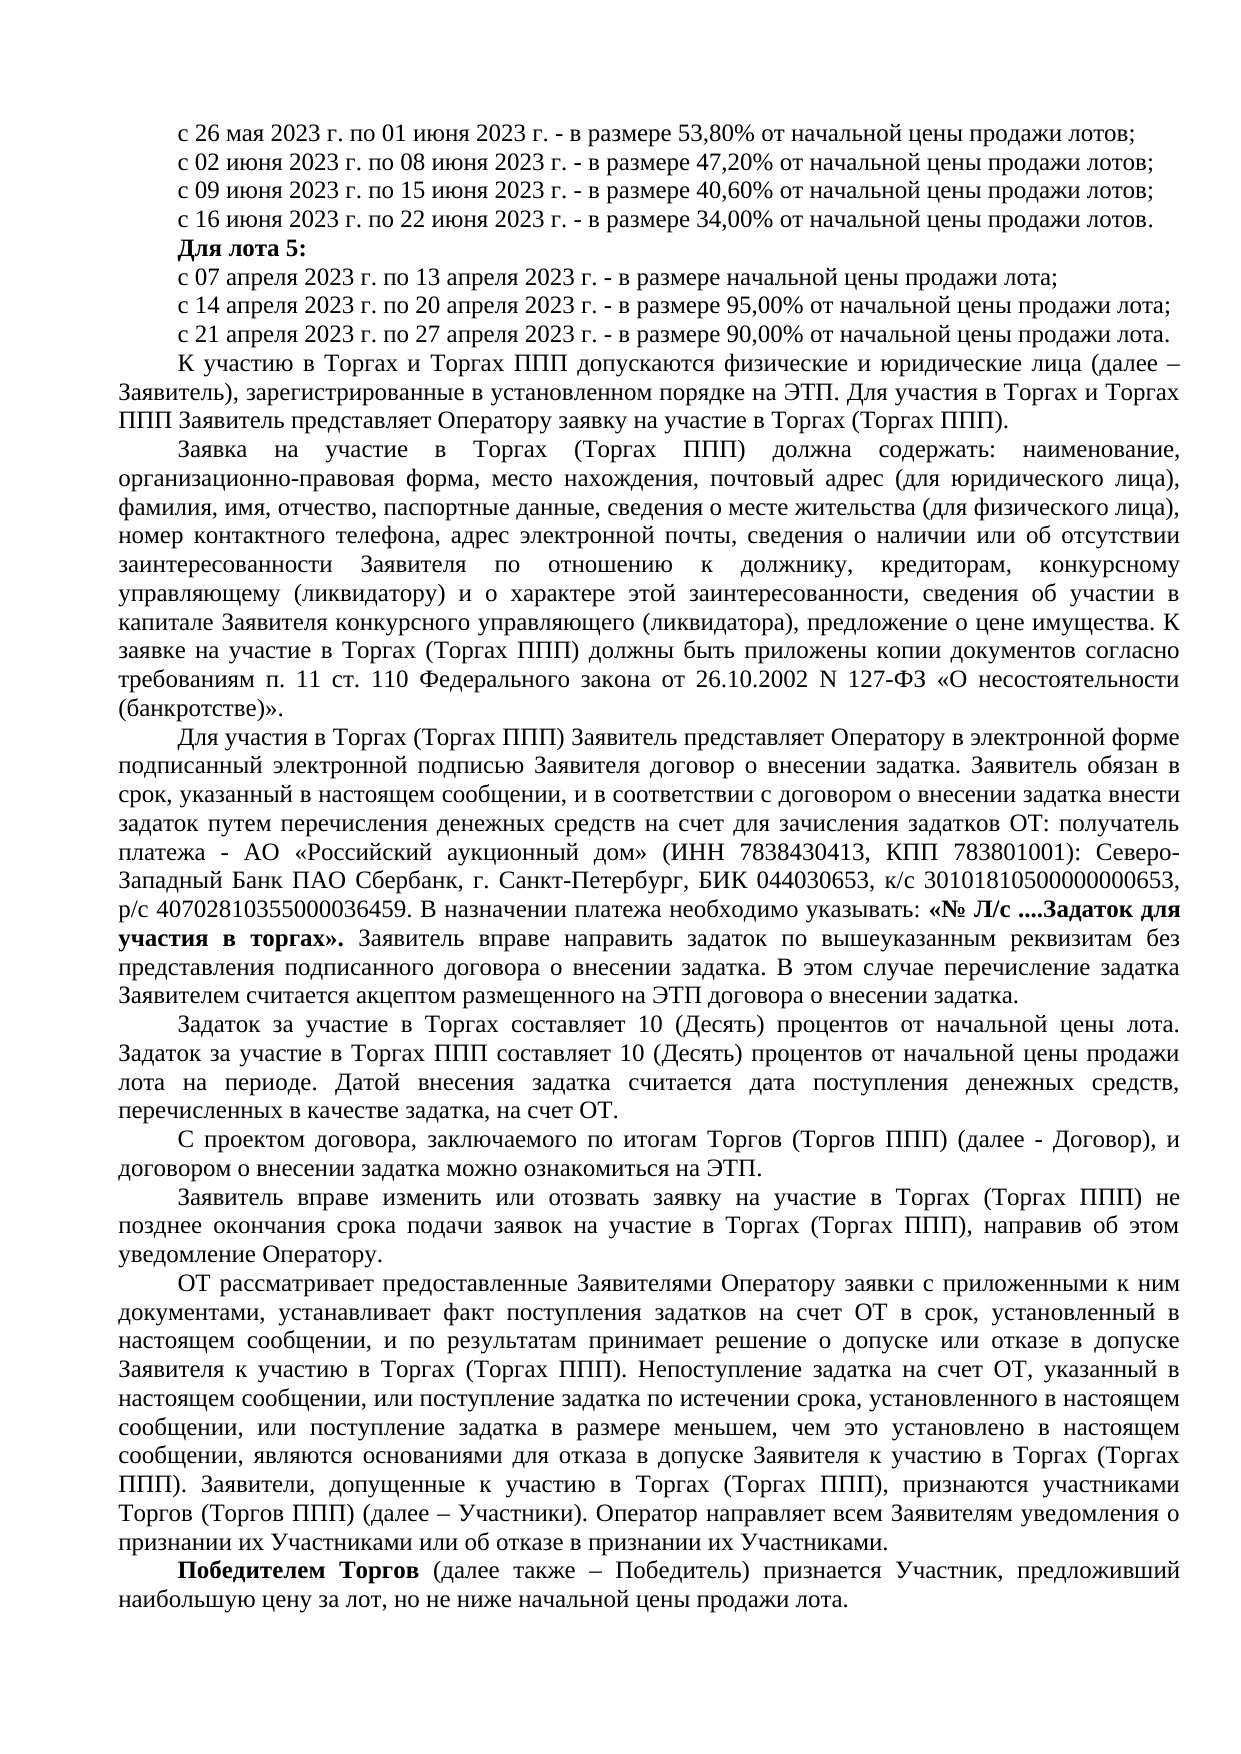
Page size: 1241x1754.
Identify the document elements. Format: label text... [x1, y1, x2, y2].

text Задаток за участие в Торгах составляет 10 (Десять) процентов от начальной цены лота. Задаток за участие в Торгах ППП составляет 10 (Десять) процентов от начальной цены продажи лота на периоде. Датой внесения задатка считается дата поступления денежных средств, перечисленных в качестве задатка, на счет ОТ. [118, 1009, 1181, 1124]
text Заявка на участие в Торгах (Торгах ППП) должна содержать: наименование, организационно-правовая форма, место нахождения, почтовый адрес (для юридического лица), фамилия, имя, отчество, паспортные данные, сведения о месте жительства (для физического лица), номер контактного телефона, адрес электронной почты, сведения о наличии или об отсутствии заинтересованности Заявителя по отношению к должнику, кредиторам, конкурсному управляющему (ликвидатору) и о характере этой заинтересованности, сведения об участии в капитале Заявителя конкурсного управляющего (ликвидатора), предложение о цене имущества. К заявке на участие в Торгах (Торгах ППП) должны быть приложены копии документов согласно требованиям п. 11 ст. 110 Федерального закона от 26.10.2002 N 127-ФЗ «О несостоятельности (банкротстве)». [118, 434, 1181, 722]
text К участию в Торгах и Торгах ППП допускаются физические и юридические лица (далее – Заявитель), зарегистрированные в установленном порядке на ЭТП. Для участия в Торгах и Торгах ППП Заявитель представляет Оператору заявку на участие в Торгах (Торгах ППП). [118, 348, 1181, 434]
text с 14 апреля 2023 г. по 20 апреля 2023 г. - в размере 95,00% от начальной цены продажи лота; [118, 291, 1181, 319]
text с 02 июня 2023 г. по 08 июня 2023 г. - в размере 47,20% от начальной цены продажи лотов; [118, 147, 1181, 176]
text С проектом договора, заключаемого по итогам Торгов (Торгов ППП) (далее - Договор), и договором о внесении задатка можно ознакомиться на ЭТП. [118, 1124, 1181, 1182]
text Для лота 5: [118, 233, 1181, 262]
text Для участия в Торгах (Торгах ППП) Заявитель представляет Оператору в электронной форме подписанный электронной подписью Заявителя договор о внесении задатка. Заявитель обязан в срок, указанный в настоящем сообщении, и в соответствии с договором о внесении задатка внести задаток путем перечисления денежных средств на счет для зачисления задатков ОТ: получатель платежа - АО «Российский аукционный дом» (ИНН 7838430413, КПП 783801001): Северо-Западный Банк ПАО Сбербанк, г. Санкт-Петербург, БИК 044030653, к/с 30101810500000000653, р/с 40702810355000036459. В назначении платежа необходимо указывать: «№ Л/с ....Задаток для участия в торгах». Заявитель вправе направить задаток по вышеуказанным реквизитам без представления подписанного договора о внесении задатка. В этом случае перечисление задатка Заявителем считается акцептом размещенного на ЭТП договора о внесении задатка. [118, 722, 1181, 1009]
text с 26 мая 2023 г. по 01 июня 2023 г. - в размере 53,80% от начальной цены продажи лотов; [118, 118, 1181, 147]
text Победителем Торгов (далее также – Победитель) признается Участник, предложивший наибольшую цену за лот, но не ниже начальной цены продажи лота. [118, 1556, 1181, 1613]
text Заявитель вправе изменить или отозвать заявку на участие в Торгах (Торгах ППП) не позднее окончания срока подачи заявок на участие в Торгах (Торгах ППП), направив об этом уведомление Оператору. [118, 1182, 1181, 1268]
text с 07 апреля 2023 г. по 13 апреля 2023 г. - в размере начальной цены продажи лота; [118, 262, 1181, 291]
text с 16 июня 2023 г. по 22 июня 2023 г. - в размере 34,00% от начальной цены продажи лотов. [118, 204, 1181, 233]
text с 21 апреля 2023 г. по 27 апреля 2023 г. - в размере 90,00% от начальной цены продажи лота. [118, 319, 1181, 348]
text с 09 июня 2023 г. по 15 июня 2023 г. - в размере 40,60% от начальной цены продажи лотов; [118, 176, 1181, 204]
text ОТ рассматривает предоставленные Заявителями Оператору заявки с приложенными к ним документами, устанавливает факт поступления задатков на счет ОТ в срок, установленный в настоящем сообщении, и по результатам принимает решение о допуске или отказе в допуске Заявителя к участию в Торгах (Торгах ППП). Непоступление задатка на счет ОТ, указанный в настоящем сообщении, или поступление задатка по истечении срока, установленного в настоящем сообщении, или поступление задатка в размере меньшем, чем это установлено в настоящем сообщении, являются основаниями для отказа в допуске Заявителя к участию в Торгах (Торгах ППП). Заявители, допущенные к участию в Торгах (Торгах ППП), признаются участниками Торгов (Торгов ППП) (далее – Участники). Оператор направляет всем Заявителям уведомления о признании их Участниками или об отказе в признании их Участниками. [118, 1268, 1181, 1556]
